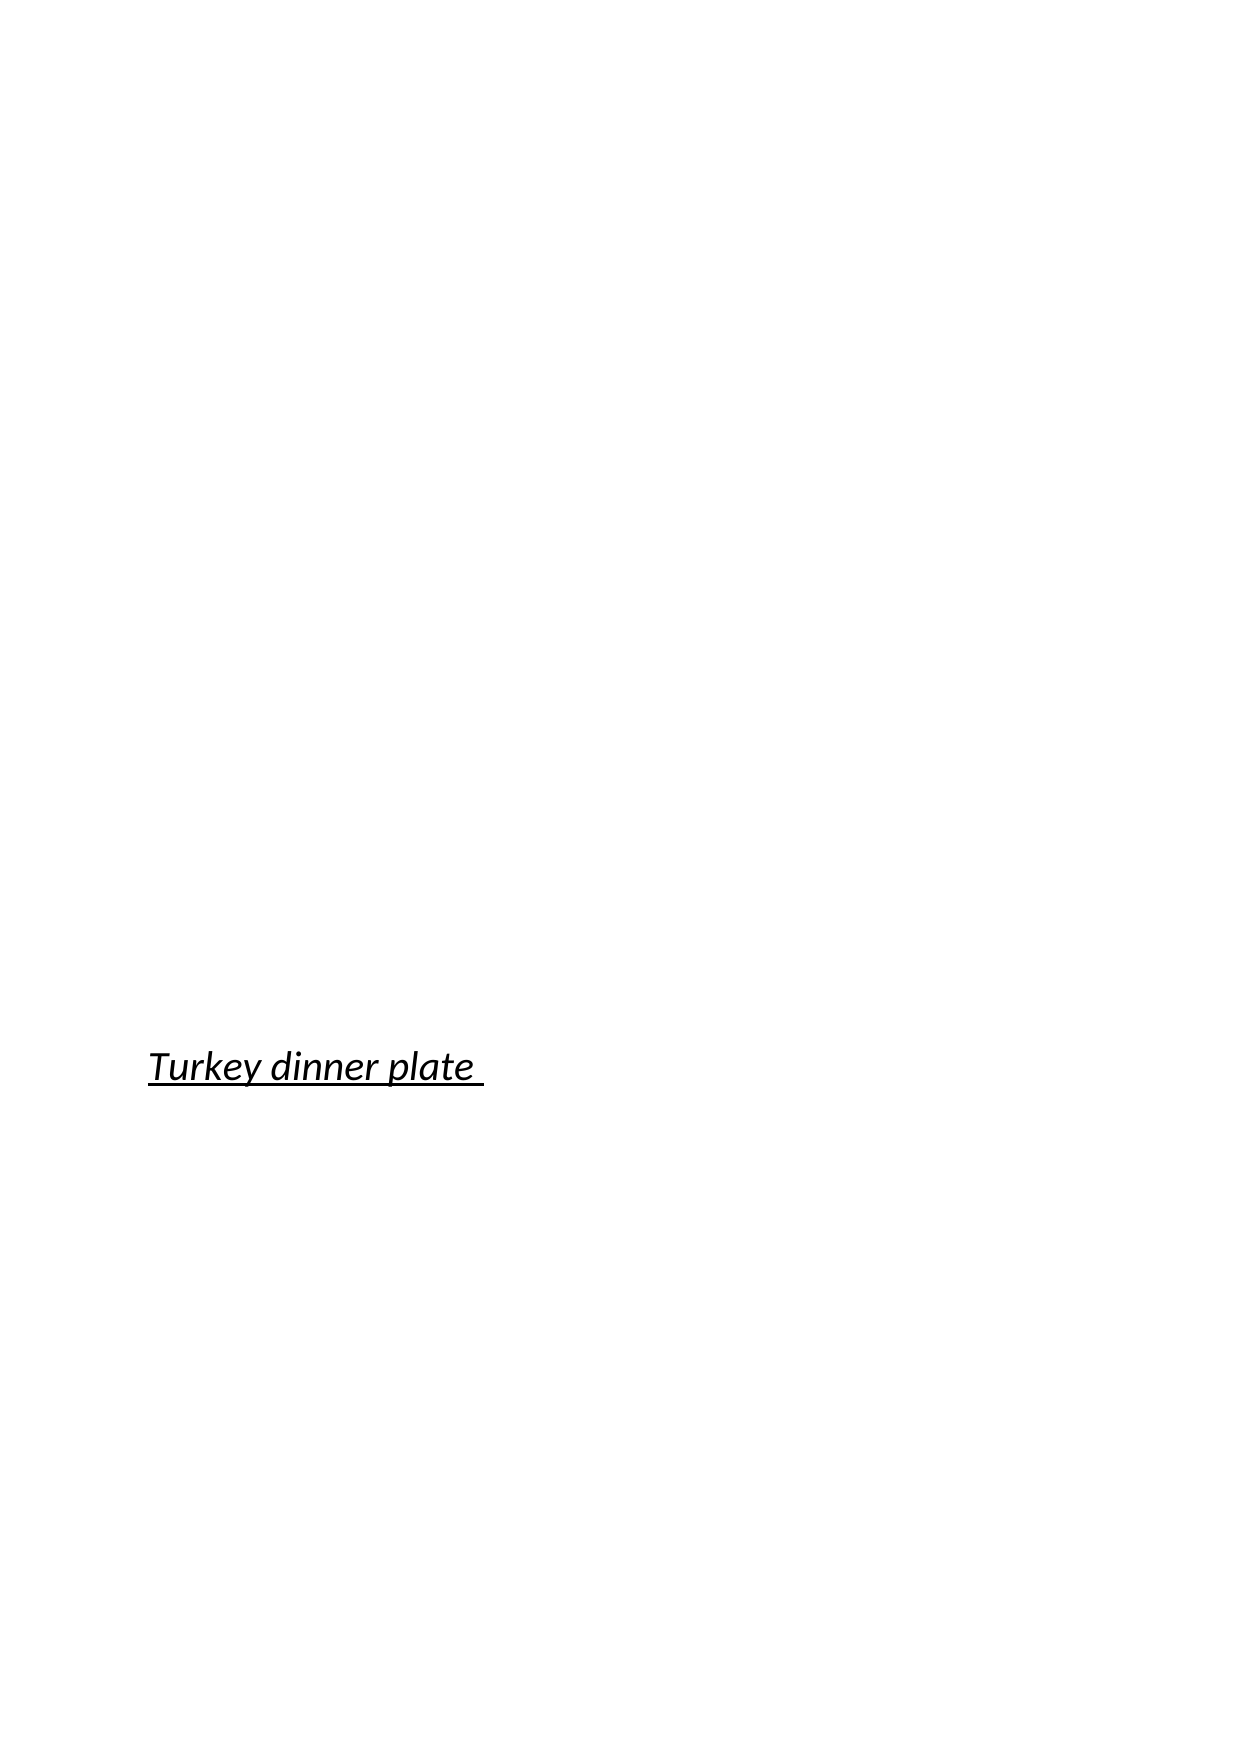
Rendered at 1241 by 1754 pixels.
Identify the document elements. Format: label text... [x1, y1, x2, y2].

text Turkey dinner plate [148, 1040, 1093, 1091]
